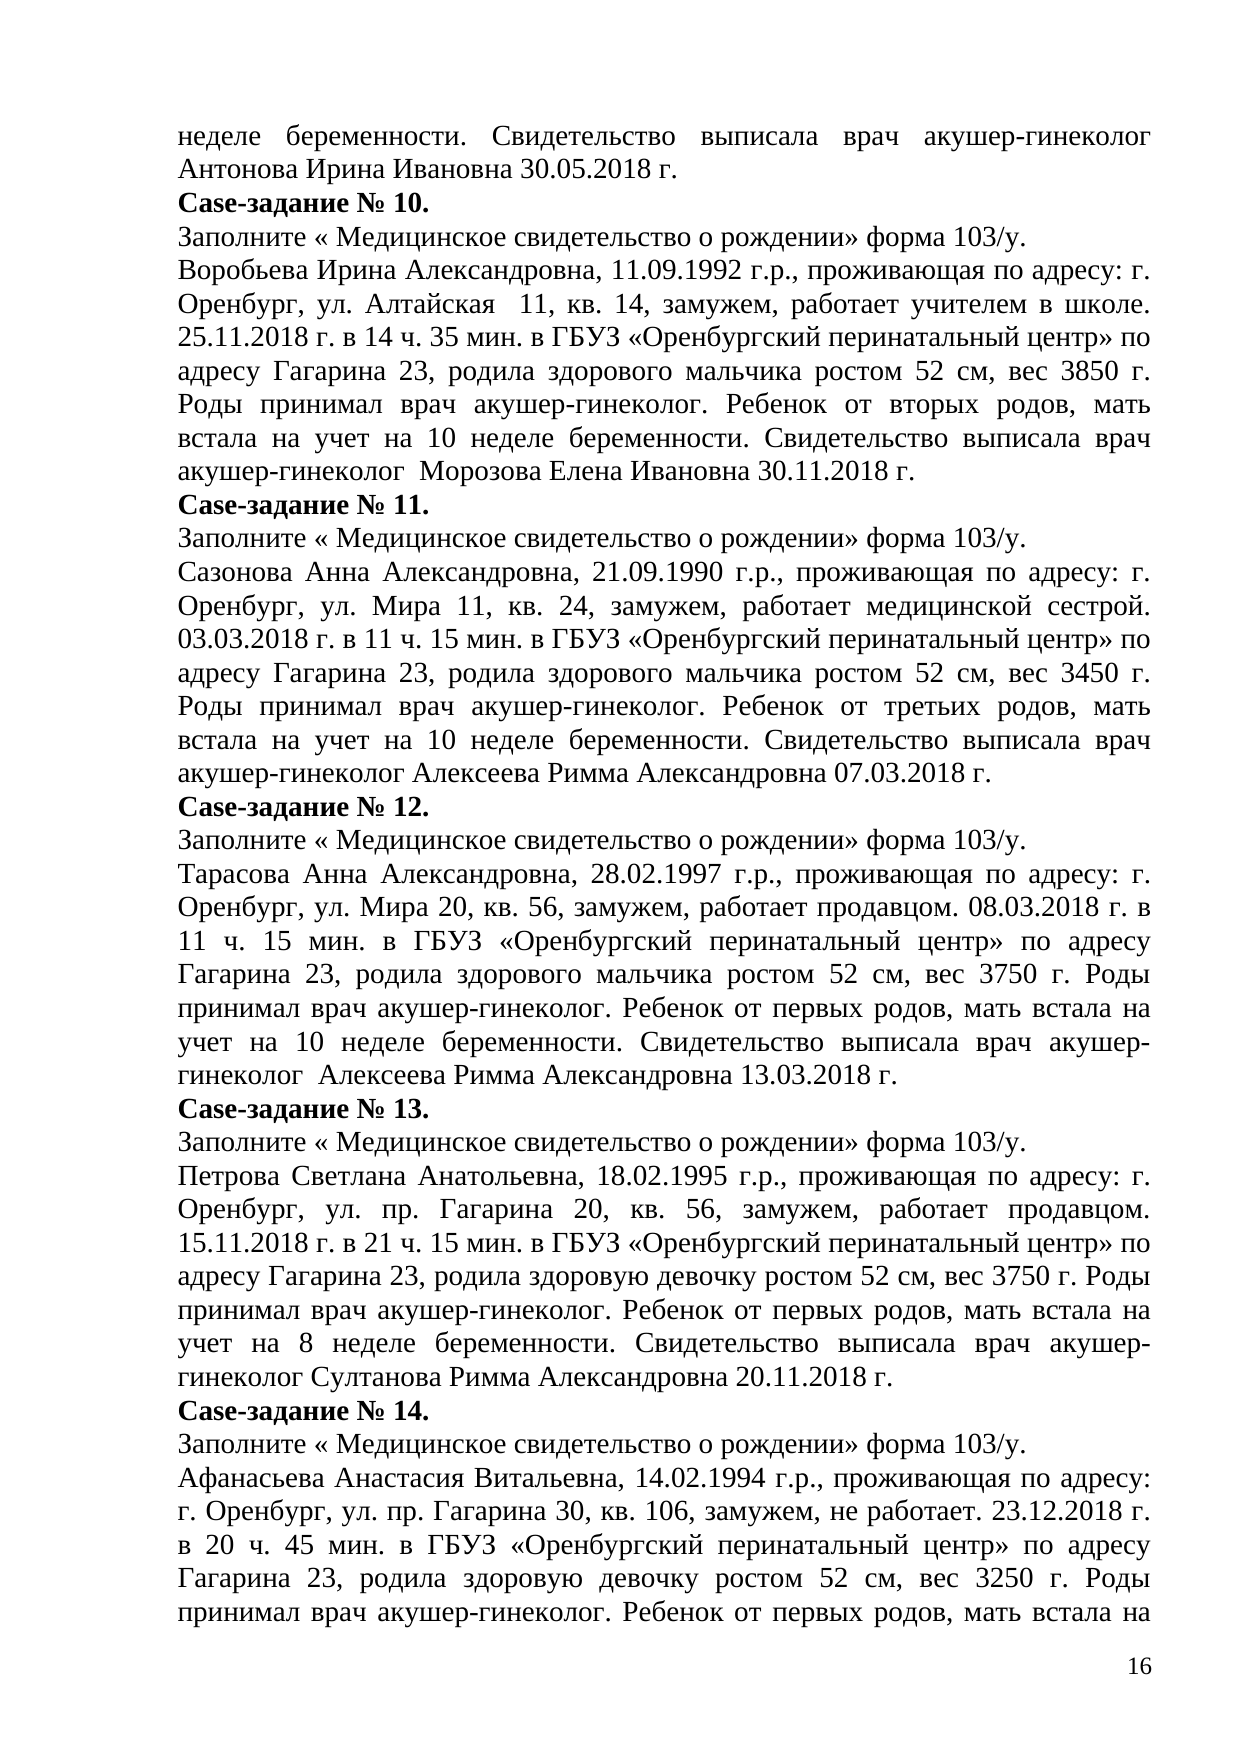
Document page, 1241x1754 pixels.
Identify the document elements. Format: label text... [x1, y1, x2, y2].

text Воробьева Ирина Александровна, 11.09.1992 г.р., проживающая по адресу: г. Оренбург, ул. Алтайская 11, кв. 14, замужем, работает учителем в школе. 25.11.2018 г. в 14 ч. 35 мин. в ГБУЗ «Оренбургский перинатальный центр» по адресу Гагарина 23, родила здорового мальчика ростом 52 см, вес 3850 г. Роды принимал врач акушер-гинеколог. Ребенок от вторых родов, мать встала на учет на 10 неделе беременности. Свидетельство выписала врач акушер-гинеколог Морозова Елена Ивановна 30.11.2018 г. [177, 252, 1152, 487]
text Заполните « Медицинское свидетельство о рождении» форма 103/у. [177, 521, 1152, 554]
text Заполните « Медицинское свидетельство о рождении» форма 103/у. [177, 822, 1152, 856]
text Case-задание № 13. [177, 1091, 1152, 1124]
text Заполните « Медицинское свидетельство о рождении» форма 103/у. [177, 219, 1152, 252]
text Тарасова Анна Александровна, 28.02.1997 г.р., проживающая по адресу: г. Оренбург, ул. Мира 20, кв. 56, замужем, работает продавцом. 08.03.2018 г. в 11 ч. 15 мин. в ГБУЗ «Оренбургский перинатальный центр» по адресу Гагарина 23, родила здорового мальчика ростом 52 см, вес 3750 г. Роды принимал врач акушер-гинеколог. Ребенок от первых родов, мать встала на учет на 10 неделе беременности. Свидетельство выписала врач акушер-гинеколог Алексеева Римма Александровна 13.03.2018 г. [177, 856, 1152, 1091]
text Case-задание № 10. [177, 185, 1152, 219]
text Заполните « Медицинское свидетельство о рождении» форма 103/у. [177, 1426, 1152, 1460]
text Case-задание № 11. [177, 487, 1152, 521]
text Case-задание № 14. [177, 1393, 1152, 1426]
text Заполните « Медицинское свидетельство о рождении» форма 103/у. [177, 1124, 1152, 1158]
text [177, 1460, 1152, 1627]
text Сазонова Анна Александровна, 21.09.1990 г.р., проживающая по адресу: г. Оренбург, ул. Мира 11, кв. 24, замужем, работает медицинской сестрой. 03.03.2018 г. в 11 ч. 15 мин. в ГБУЗ «Оренбургский перинатальный центр» по адресу Гагарина 23, родила здорового мальчика ростом 52 см, вес 3450 г. Роды принимал врач акушер-гинеколог. Ребенок от третьих родов, мать встала на учет на 10 неделе беременности. Свидетельство выписала врач акушер-гинеколог Алексеева Римма Александровна 07.03.2018 г. [177, 554, 1152, 789]
text Case-задание № 12. [177, 789, 1152, 822]
text Петрова Светлана Анатольевна, 18.02.1995 г.р., проживающая по адресу: г. Оренбург, ул. пр. Гагарина 20, кв. 56, замужем, работает продавцом. 15.11.2018 г. в 21 ч. 15 мин. в ГБУЗ «Оренбургский перинатальный центр» по адресу Гагарина 23, родила здоровую девочку ростом 52 см, вес 3750 г. Роды принимал врач акушер-гинеколог. Ребенок от первых родов, мать встала на учет на 8 неделе беременности. Свидетельство выписала врач акушер-гинеколог Султанова Римма Александровна 20.11.2018 г. [177, 1158, 1152, 1393]
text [177, 118, 1152, 185]
